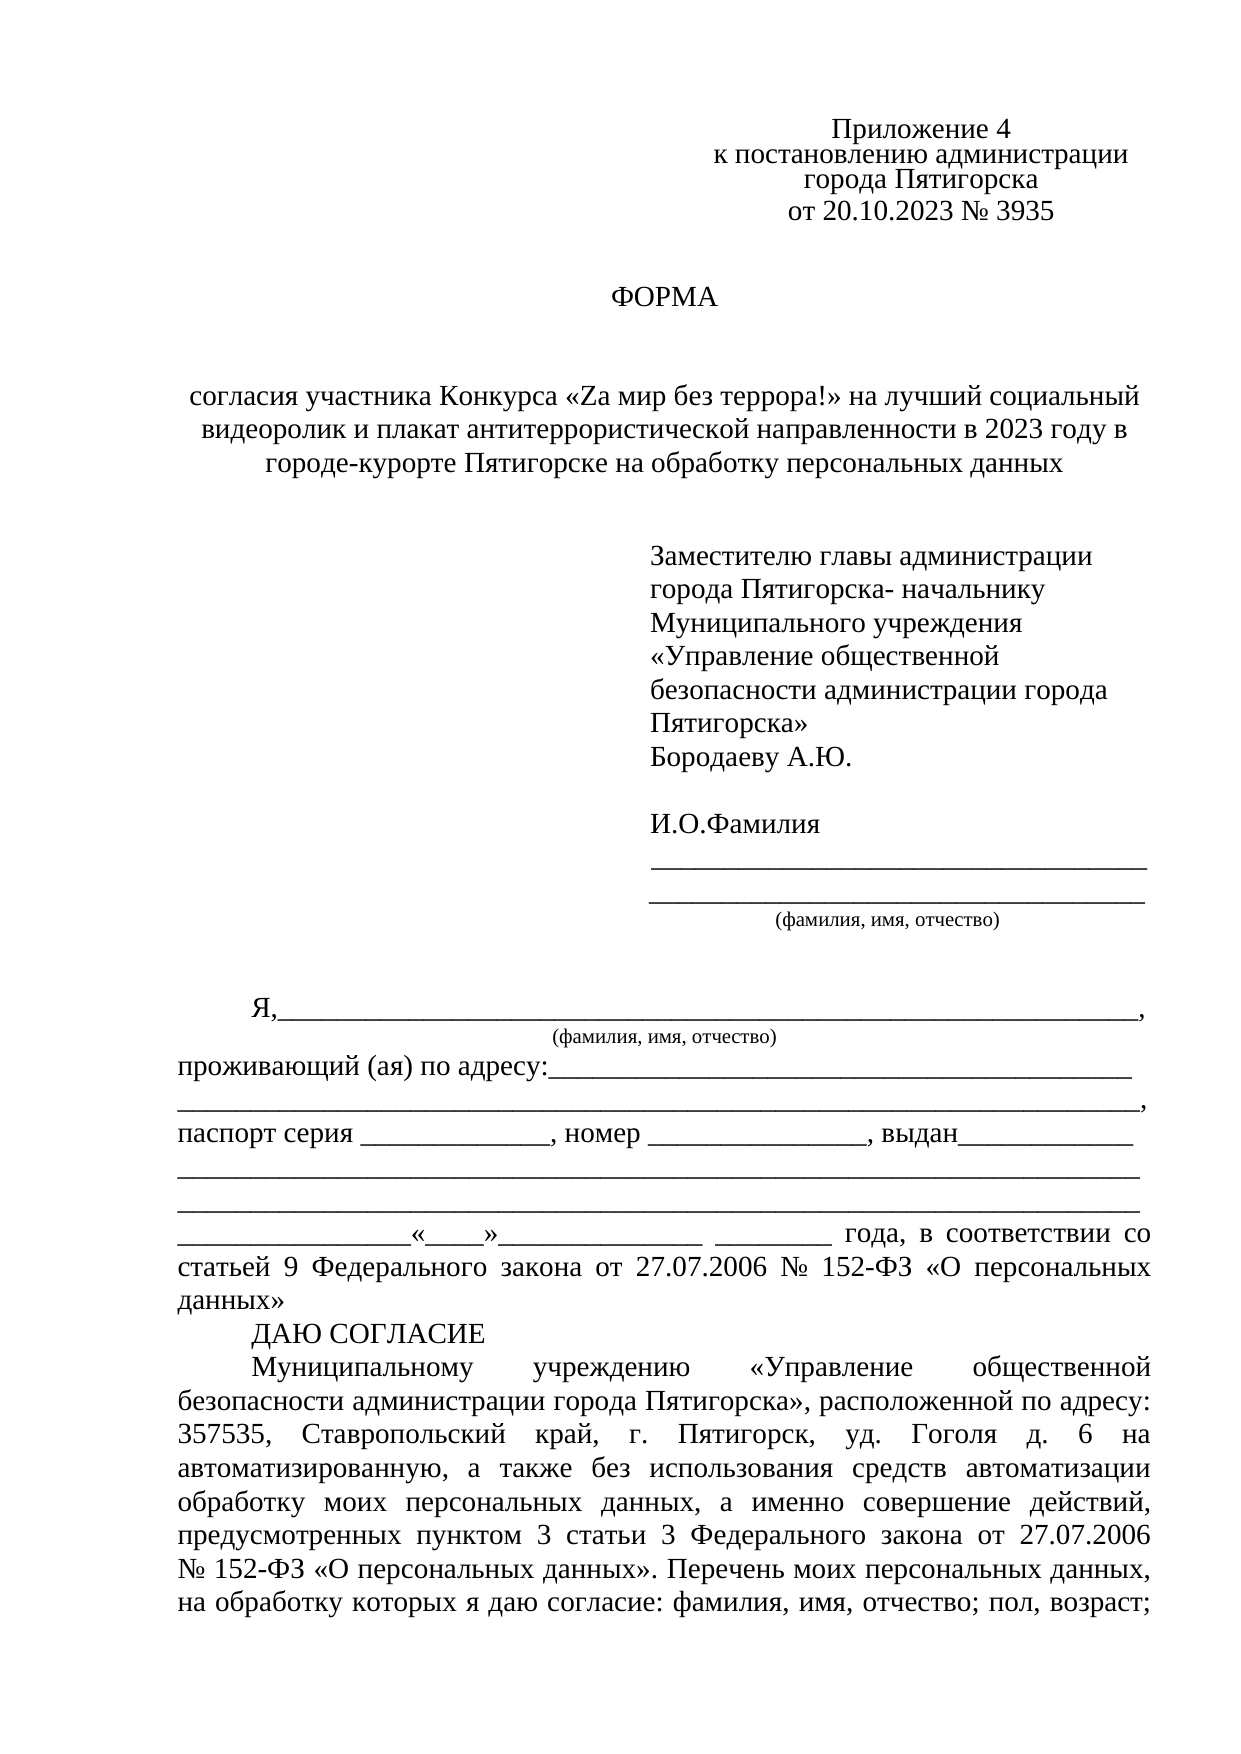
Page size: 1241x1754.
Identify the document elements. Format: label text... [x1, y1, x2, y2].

text ДАЮ СОГЛАСИЕ [177, 1316, 1152, 1349]
text Бородаеву А.Ю. [650, 739, 1152, 772]
text (фамилия, имя, отчество) [177, 1024, 1152, 1048]
text И.О.Фамилия [650, 806, 1152, 839]
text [177, 1349, 1152, 1618]
text ____________________________________________________________________________________________________________________________________________________«____»______________ ________ года, в соответствии со статьей 9 Федерального закона от 27.07.2006 № 152-ФЗ «О персональных данных» [177, 1148, 1152, 1316]
text (фамилия, имя, отчество) [177, 907, 1152, 931]
text __________________________________ [620, 873, 1152, 907]
text ФОРМА [177, 286, 1152, 311]
text Заместителю главы администрации города Пятигорска- начальнику Муниципального учреждения «Управление общественной безопасности администрации города Пятигорска» [650, 538, 1152, 739]
text проживающий (ая) по адресу:________________________________________ __________________________________________________________________, паспорт серия _____________, номер _______________, выдан____________ [177, 1048, 1152, 1148]
text Я,___________________________________________________________, [177, 990, 1152, 1024]
text __________________________________ [177, 839, 1152, 873]
text согласия участника Конкурса «Zа мир без террора!» на лучший социальный видеоролик и плакат антитеррористической направленности в 2023 году в городе-курорте Пятигорске на обработку персональных данных [177, 378, 1152, 478]
table_header Приложение 4 к постановлению администрации города Пятигорска от 20.10.2023 № 3935 [679, 118, 1163, 227]
